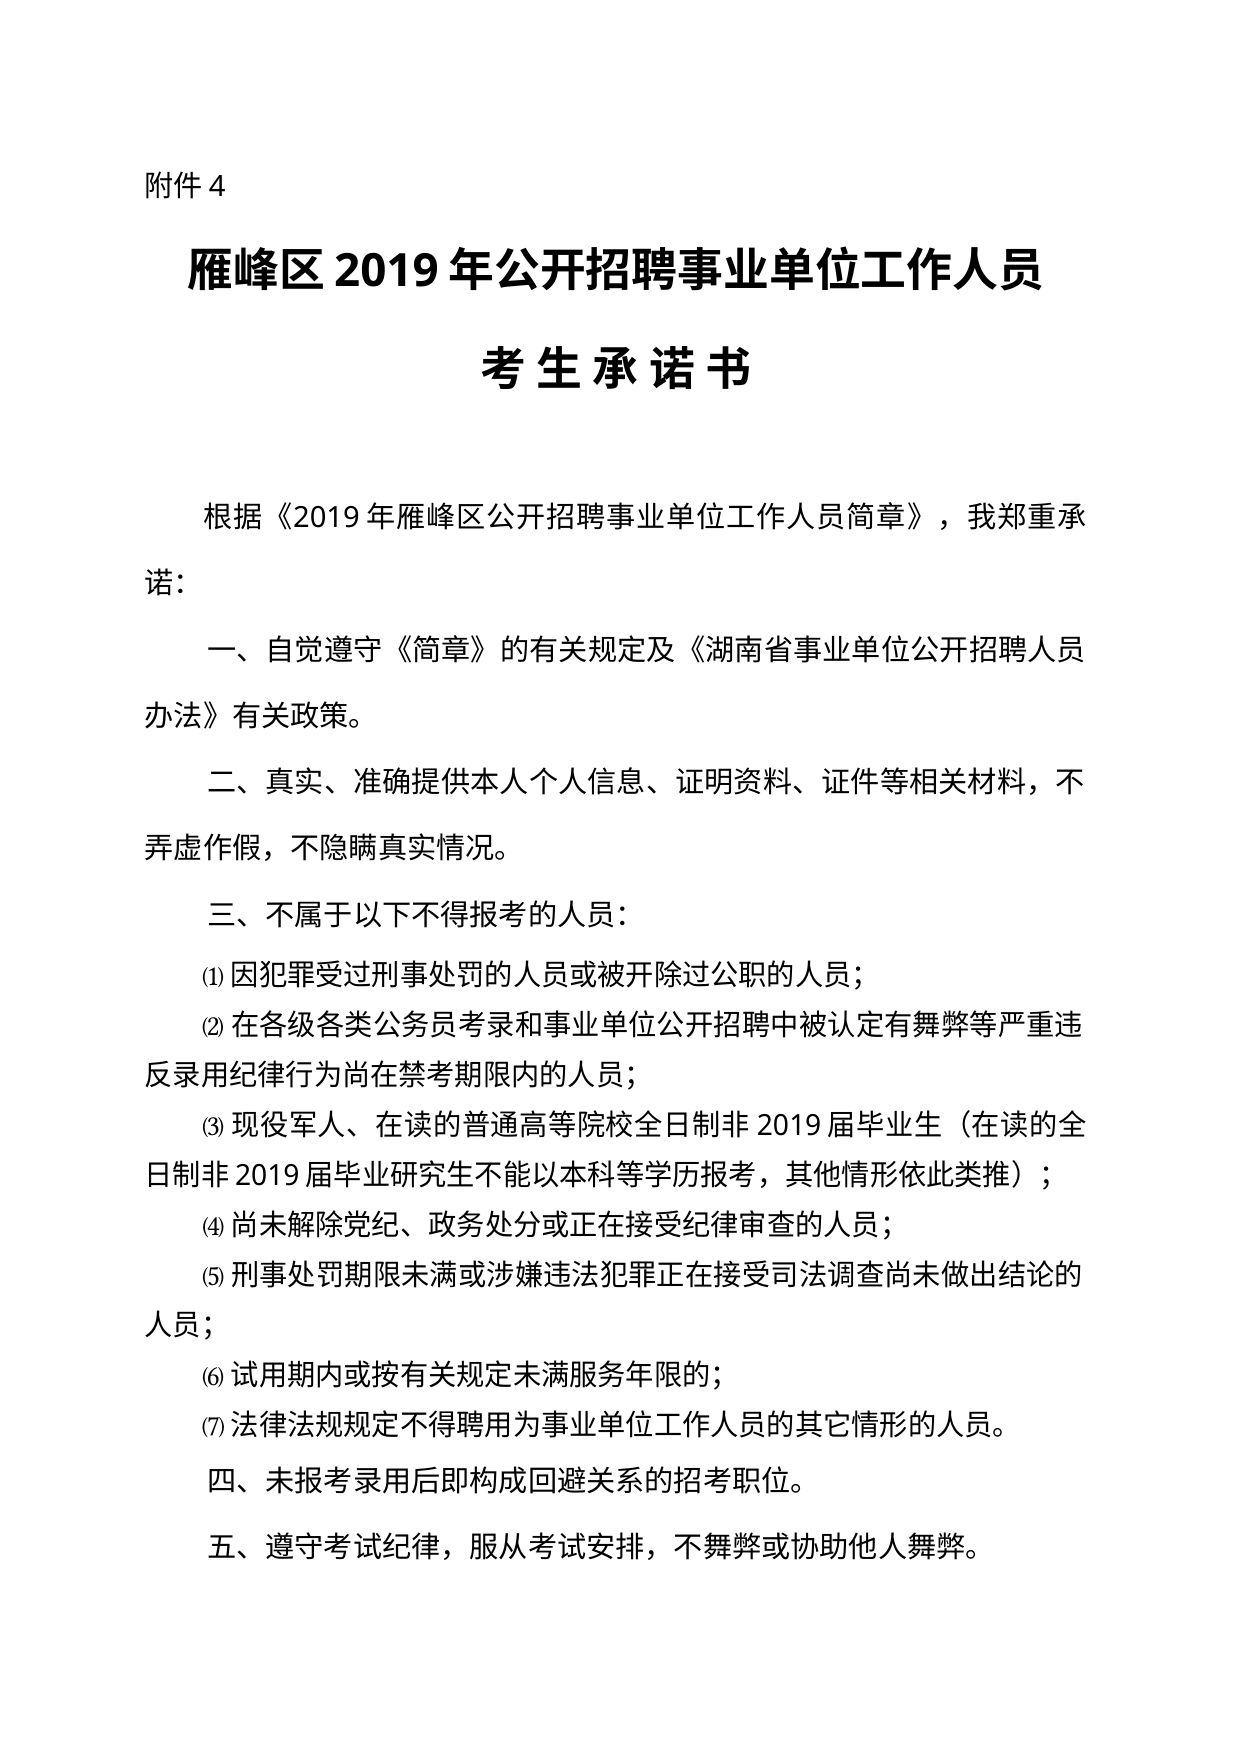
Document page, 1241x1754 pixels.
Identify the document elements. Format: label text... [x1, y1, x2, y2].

text ⑸刑事处罚期限未满或涉嫌违法犯罪正在接受司法调查尚未做出结论的人员； [144, 1246, 1087, 1346]
text 一、自觉遵守《简章》的有关规定及《湖南省事业单位公开招聘人员办法》有关政策。 [144, 614, 1087, 747]
text ⑴因犯罪受过刑事处罚的人员或被开除过公职的人员； [144, 946, 1087, 996]
text 二、真实、准确提供本人个人信息、证明资料、证件等相关材料，不弄虚作假，不隐瞒真实情况。 [144, 747, 1087, 879]
text 考 生 承 诺 书 [144, 316, 1087, 416]
text 附件4 [144, 151, 1087, 217]
text 雁峰区2019年公开招聘事业单位工作人员 [144, 217, 1087, 316]
text 根据《2019年雁峰区公开招聘事业单位工作人员简章》，我郑重承诺： [144, 482, 1087, 614]
text ⑺法律法规规定不得聘用为事业单位工作人员的其它情形的人员。 [144, 1396, 1087, 1446]
text ⑵在各级各类公务员考录和事业单位公开招聘中被认定有舞弊等严重违反录用纪律行为尚在禁考期限内的人员； [144, 996, 1087, 1096]
text 四、未报考录用后即构成回避关系的招考职位。 [144, 1446, 1087, 1512]
text 三、不属于以下不得报考的人员： [144, 879, 1087, 946]
text ⑹试用期内或按有关规定未满服务年限的； [144, 1346, 1087, 1396]
text ⑷尚未解除党纪、政务处分或正在接受纪律审查的人员； [144, 1196, 1087, 1246]
text 五、遵守考试纪律，服从考试安排，不舞弊或协助他人舞弊。 [144, 1512, 1087, 1578]
text ⑶现役军人、在读的普通高等院校全日制非2019届毕业生（在读的全日制非2019届毕业研究生不能以本科等学历报考，其他情形依此类推）； [144, 1096, 1087, 1196]
